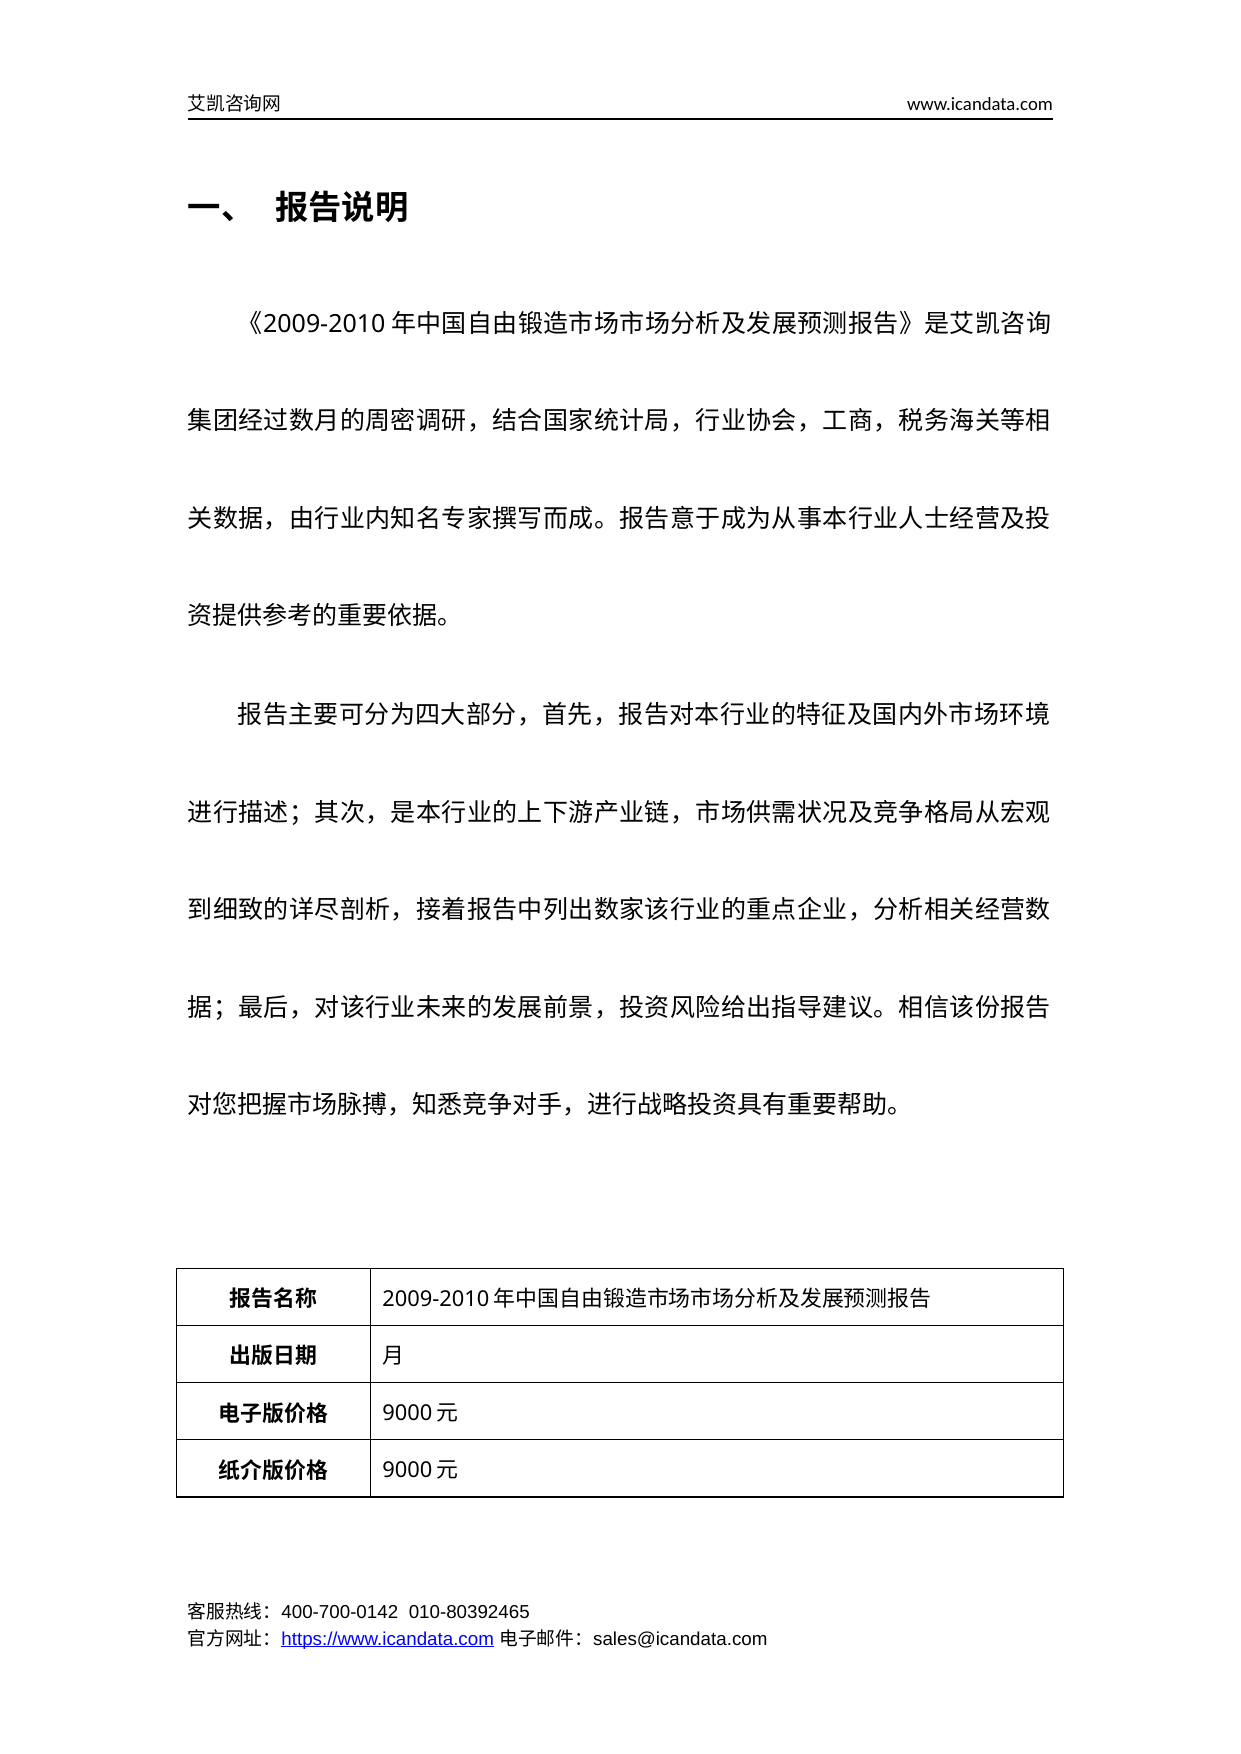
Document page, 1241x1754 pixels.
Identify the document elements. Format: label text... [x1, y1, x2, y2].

table_cell 出版日期 [177, 1326, 370, 1382]
subtitle 报告说明 [187, 172, 1053, 237]
table_cell 月 [371, 1326, 1063, 1382]
table_cell 纸介版价格 [177, 1440, 370, 1496]
table_header 报告名称 [177, 1269, 370, 1325]
table_cell 9000元 [371, 1440, 1063, 1496]
table_cell 电子版价格 [177, 1383, 370, 1439]
table_cell 9000元 [371, 1383, 1063, 1439]
table_header 2009-2010年中国自由锻造市场市场分析及发展预测报告 [371, 1269, 1063, 1325]
text 报告主要可分为四大部分，首先，报告对本行业的特征及国内外市场环境进行描述；其次，是本行业的上下游产业链，市场供需状况及竞争格局从宏观到细致的详尽剖析，接着报告中列出数家该行业的重点企业，分析相关经营数据；最后，对该行业未来的发展前景，投资风险给出指导建议。相信该份报告对您把握市场脉搏，知悉竞争对手，进行战略投资具有重要帮助。 [187, 681, 1053, 1136]
text 《2009-2010年中国自由锻造市场市场分析及发展预测报告》是艾凯咨询集团经过数月的周密调研，结合国家统计局，行业协会，工商，税务海关等相关数据，由行业内知名专家撰写而成。报告意于成为从事本行业人士经营及投资提供参考的重要依据。 [187, 289, 1053, 646]
